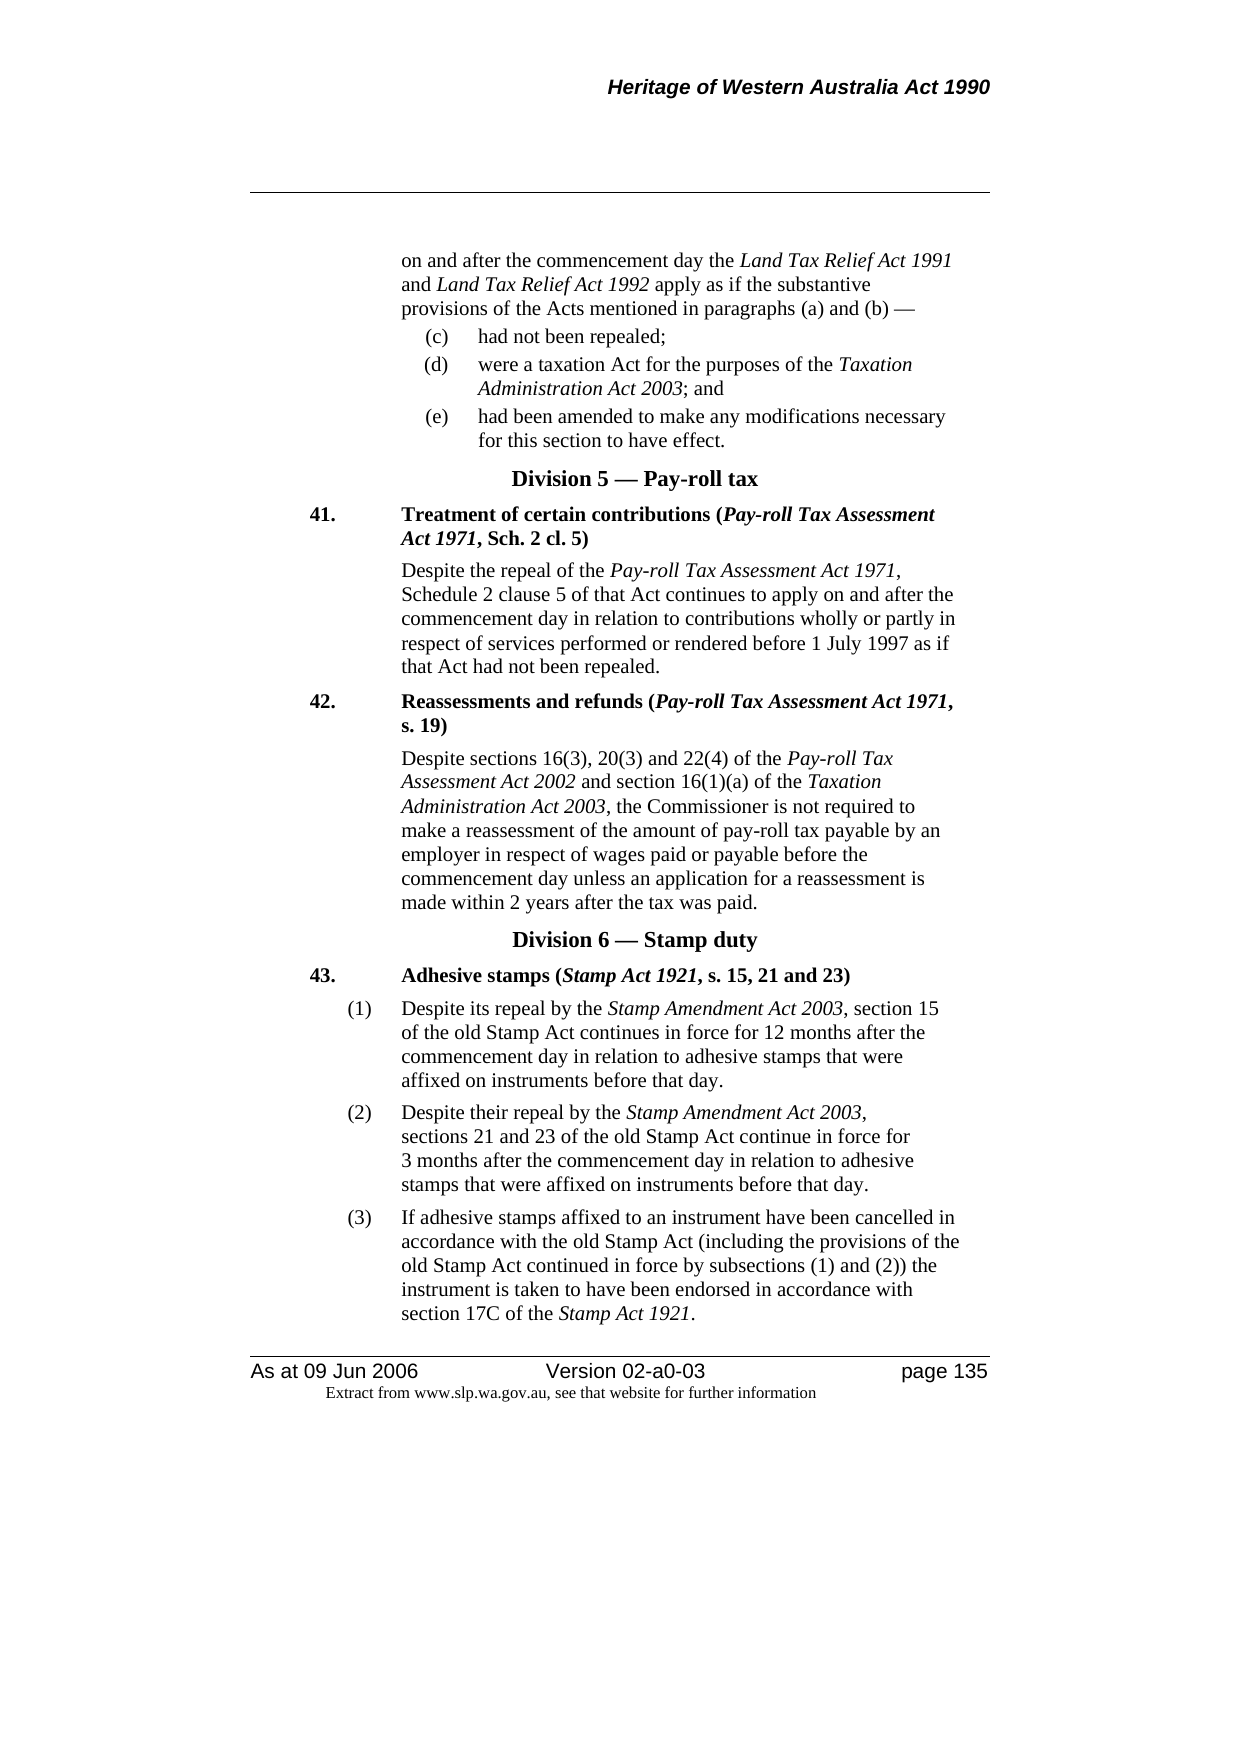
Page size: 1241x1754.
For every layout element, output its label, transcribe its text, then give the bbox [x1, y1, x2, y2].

text on and after the commencement day the Land Tax Relief Act 1991 and Land Tax Relief Act 1992 apply as if the substantive provisions of the Acts mentioned in paragraphs (a) and (b) — [312, 247, 960, 320]
text Despite the repeal of the Pay-roll Tax Assessment Act 1971, Schedule 2 clause 5 of that Act continues to apply on and after the commencement day in relation to contributions wholly or partly in respect of services performed or rendered before 1 July 1997 as if that Act had not been repealed. [312, 558, 960, 678]
text (d) were a taxation Act for the purposes of the Taxation Administration Act 2003; and [389, 352, 960, 400]
subtitle Division 6 — Stamp duty [309, 926, 960, 953]
subtitle Division 5 — Pay-roll tax [309, 465, 960, 491]
subtitle 42. Reassessments and refunds (Pay-roll Tax Assessment Act 1971, s. 19) [309, 689, 960, 737]
text (1) Despite its repeal by the Stamp Amendment Act 2003, section 15 of the old Stamp Act continues in force for 12 months after the commencement day in relation to adhesive stamps that were affixed on instruments before that day. [312, 996, 960, 1092]
text (3) If adhesive stamps affixed to an instrument have been cancelled in accordance with the old Stamp Act (including the provisions of the old Stamp Act continued in force by subsections (1) and (2)) the instrument is taken to have been endorsed in accordance with section 17C of the Stamp Act 1921. [312, 1205, 960, 1325]
text (e) had been amended to make any modifications necessary for this section to have effect. [389, 404, 960, 452]
text Despite sections 16(3), 20(3) and 22(4) of the Pay-roll Tax Assessment Act 2002 and section 16(1)(a) of the Taxation Administration Act 2003, the Commissioner is not required to make a reassessment of the amount of pay-roll tax payable by an employer in respect of wages paid or payable before the commencement day unless an application for a reassessment is made within 2 years after the tax was paid. [312, 745, 960, 914]
subtitle 41. Treatment of certain contributions (Pay-roll Tax Assessment Act 1971, Sch. 2 cl. 5) [309, 502, 960, 550]
subtitle 43. Adhesive stamps (Stamp Act 1921, s. 15, 21 and 23) [309, 963, 960, 987]
text (c) had not been repealed; [389, 324, 960, 348]
text (2) Despite their repeal by the Stamp Amendment Act 2003, sections 21 and 23 of the old Stamp Act continue in force for 3 months after the commencement day in relation to adhesive stamps that were affixed on instruments before that day. [312, 1100, 960, 1196]
